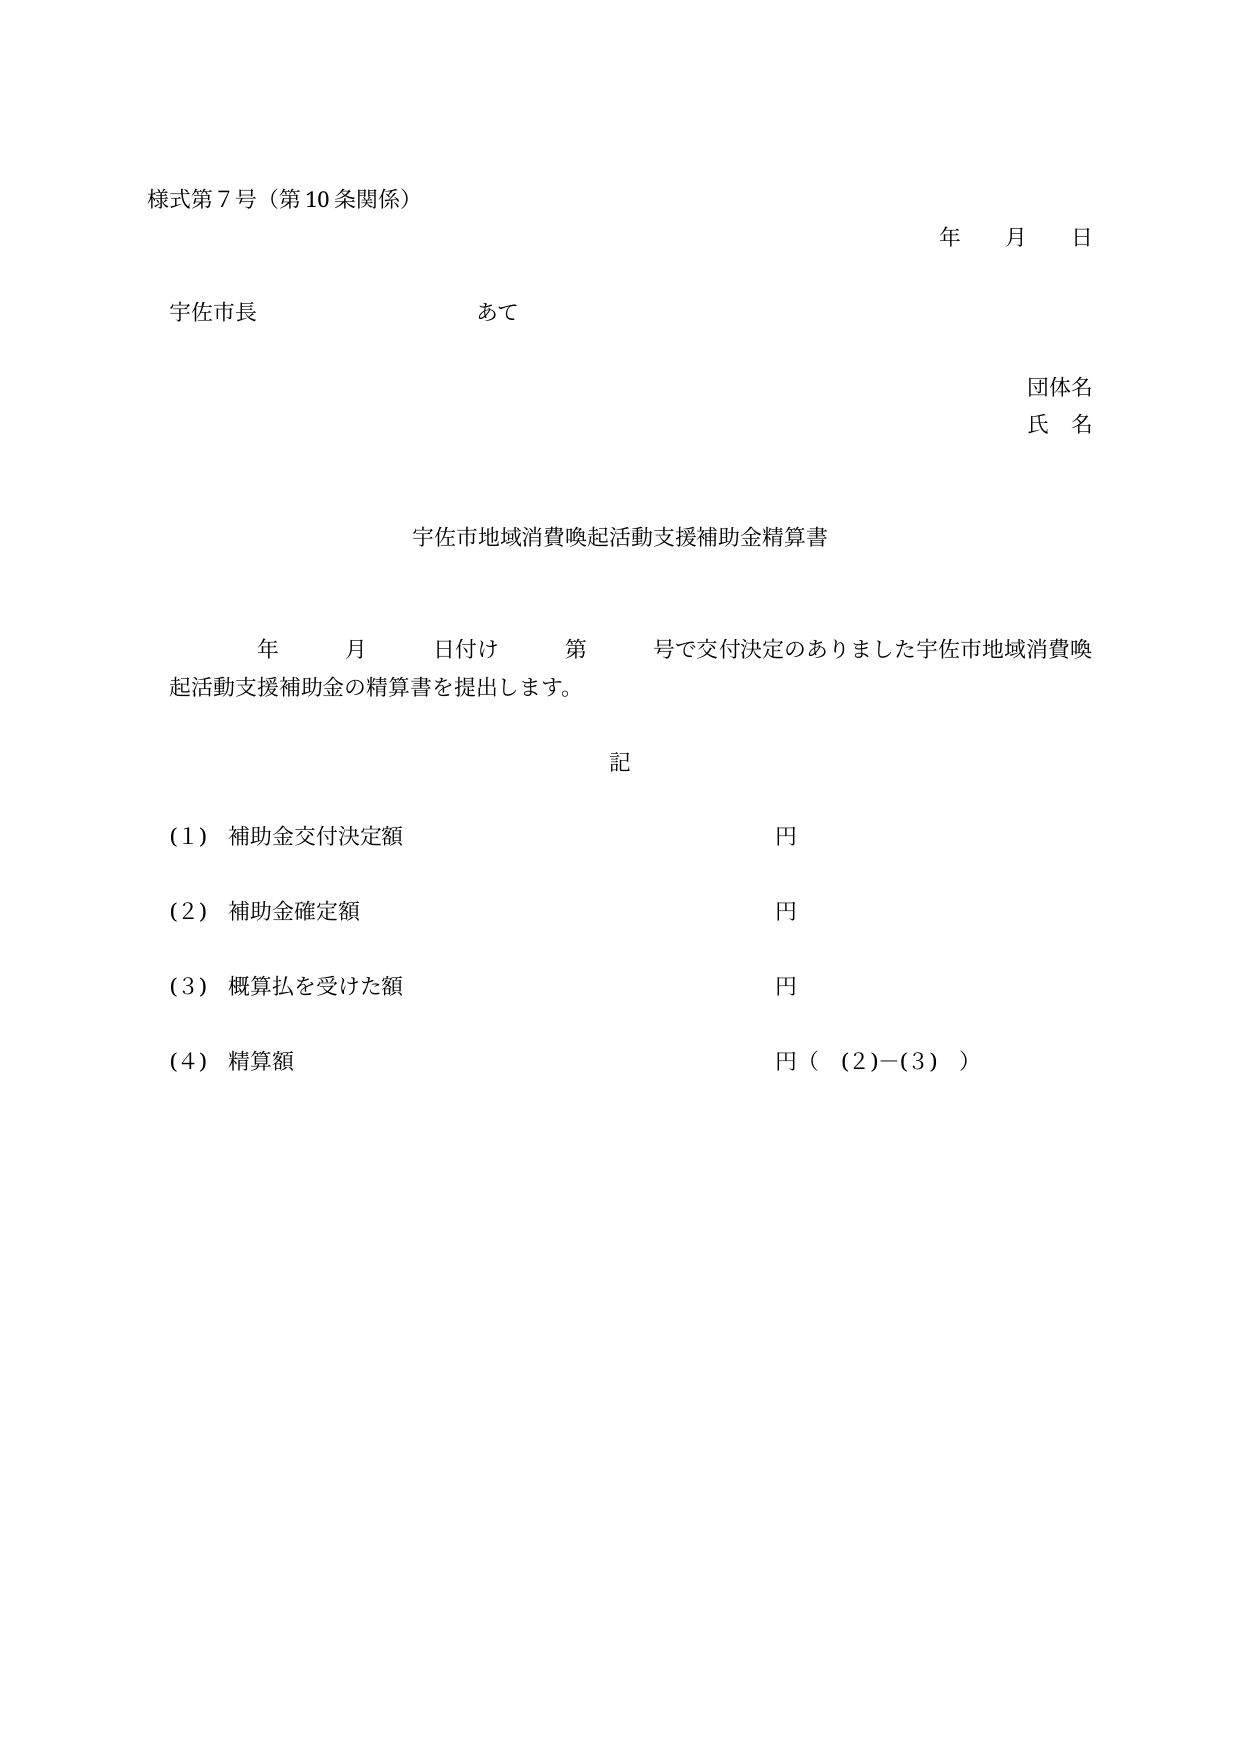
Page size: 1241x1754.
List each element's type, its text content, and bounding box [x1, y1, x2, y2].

text 団体名 [148, 367, 1092, 404]
text 記 [148, 742, 1092, 779]
text 宇佐市長 あて [148, 292, 1092, 329]
text 様式第７号（第10条関係） [148, 179, 1092, 217]
text 宇佐市地域消費喚起活動支援補助金精算書 [148, 517, 1092, 554]
text 年 月 日付け 第 号で交付決定のありました宇佐市地域消費喚起活動支援補助金の精算書を提出します。 [169, 629, 1092, 704]
text (２) 補助金確定額 円 [148, 892, 1092, 929]
text 氏 名 [148, 404, 1092, 442]
text (３) 概算払を受けた額 円 [148, 967, 1092, 1004]
text 年 月 日 [148, 217, 1092, 254]
text (１) 補助金交付決定額 円 [148, 817, 1092, 854]
text (４) 精算額 円（ (２)－(３) ） [148, 1042, 1092, 1079]
